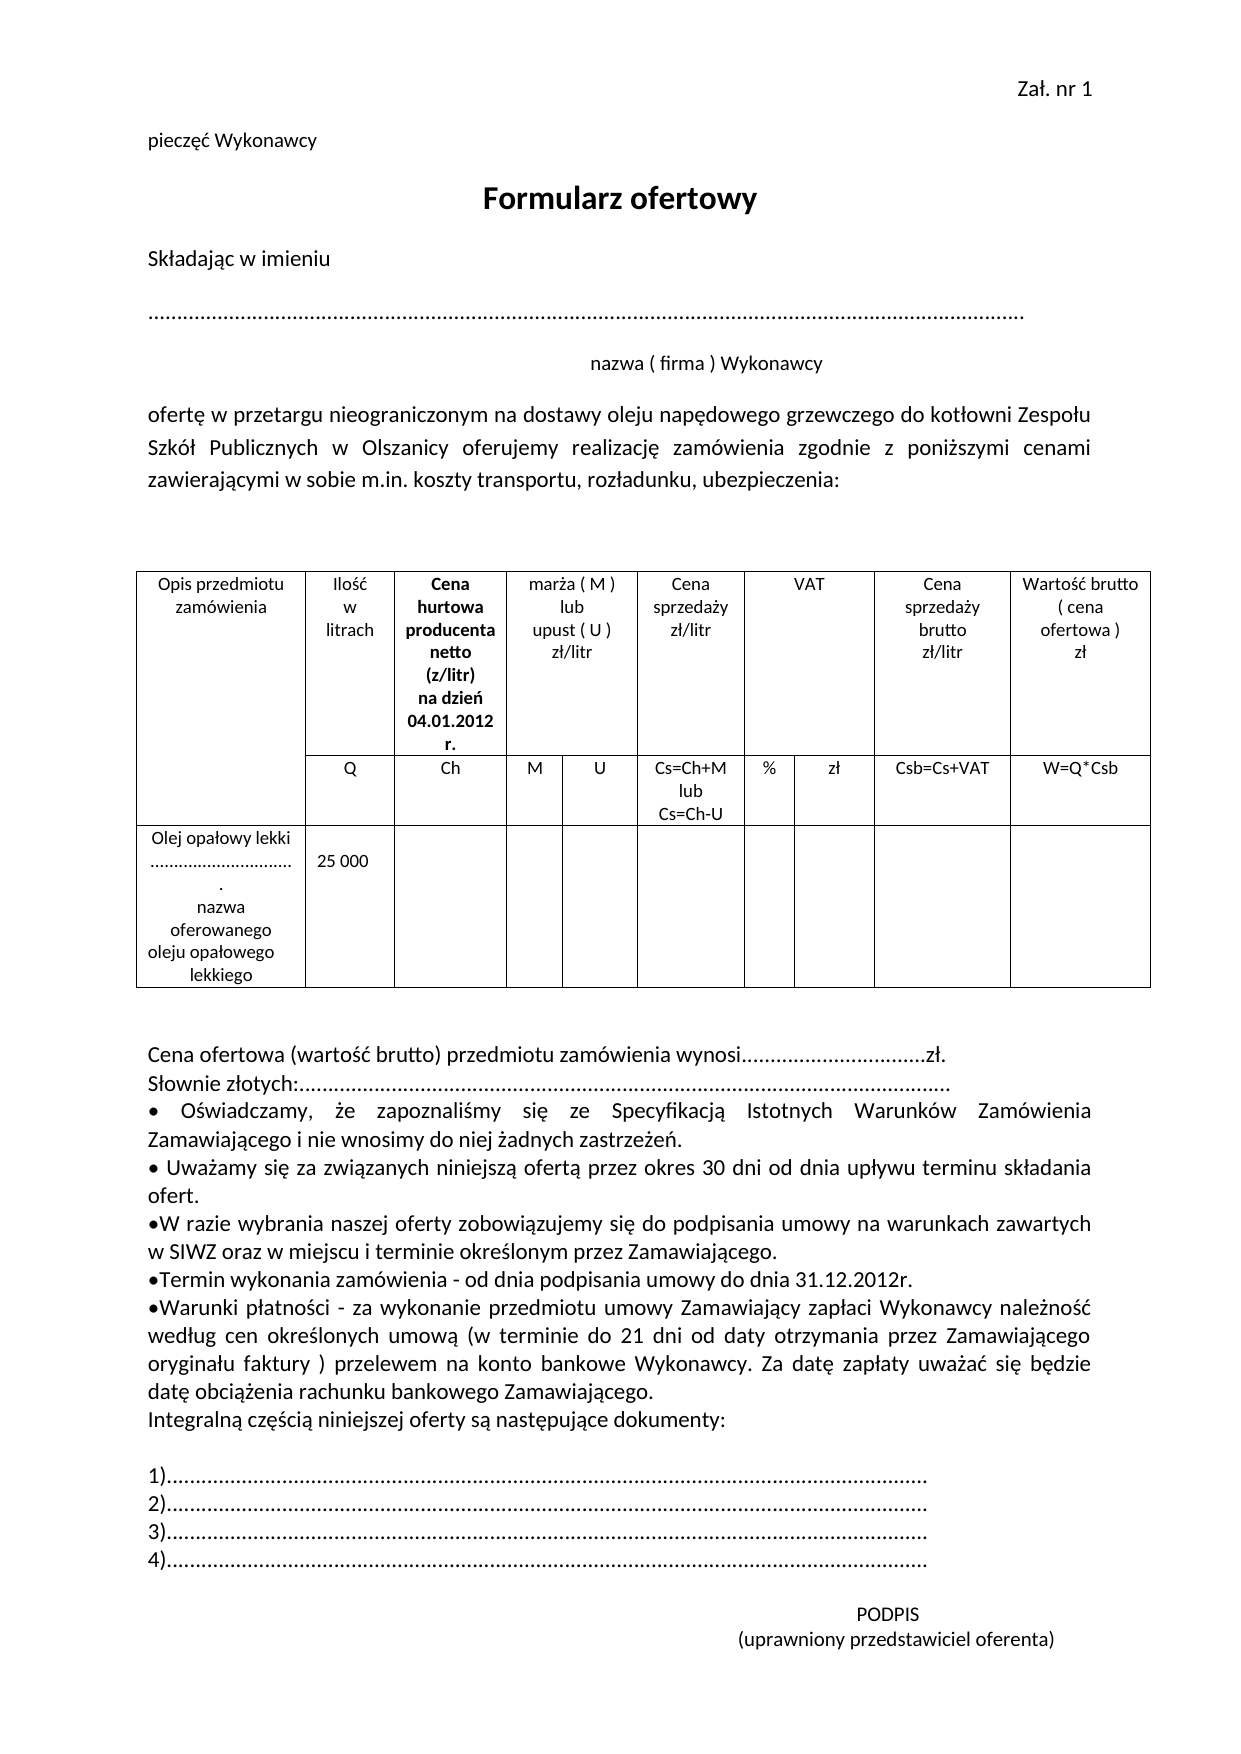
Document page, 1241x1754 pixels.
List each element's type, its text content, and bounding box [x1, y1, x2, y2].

table_cell 25 000 [306, 826, 394, 987]
table_cell [638, 826, 744, 987]
text ofertę w przetargu nieograniczonym na dostawy oleju napędowego grzewczego do kotłowni Zespołu Szkół Publicznych w Olszanicy oferujemy realizację zamówienia zgodnie z poniższymi cenami zawierającymi w sobie m.in. koszty transportu, rozładunku, ubezpieczenia: [148, 401, 1093, 493]
text Słownie złotych:................................................................................................................. [148, 1069, 1093, 1097]
table_cell U [563, 756, 637, 825]
table_cell Q [306, 756, 394, 825]
table_header Cena sprzedaży zł/litr [638, 572, 744, 755]
table_cell Olej opałowy lekki ............................... nazwa oferowanego oleju opałowego lekkiego [137, 826, 305, 987]
table_cell [1011, 826, 1150, 987]
text •Termin wykonania zamówienia - od dnia podpisania umowy do dnia 31.12.2012r. [148, 1265, 1093, 1293]
table_header Opis przedmiotu zamówienia [137, 572, 305, 825]
table_cell [507, 826, 562, 987]
text • Oświadczamy, że zapoznaliśmy się ze Specyfikacją Istotnych Warunków Zamówienia Zamawiającego i nie wnosimy do niej żadnych zastrzeżeń. [148, 1097, 1093, 1153]
table_cell % [745, 756, 794, 825]
table_header Cena hurtowa producenta netto (z/litr) na dzień 04.01.2012 r. [395, 572, 506, 755]
text 1).................................................................................................................................... [148, 1461, 1093, 1489]
table_header marża ( M ) lub upust ( U ) zł/litr [507, 572, 637, 755]
table_header VAT [745, 572, 874, 755]
text • Uważamy się za związanych niniejszą ofertą przez okres 30 dni od dnia upływu terminu składania ofert. [148, 1153, 1093, 1209]
text pieczęć Wykonawcy [148, 127, 1093, 152]
text 4).................................................................................................................................... [148, 1545, 1093, 1573]
table_cell [795, 826, 874, 987]
table_cell W=Q*Csb [1011, 756, 1150, 825]
table_cell Ch [395, 756, 506, 825]
text ........................................................................................................................................................ [148, 297, 1093, 326]
text Składając w imieniu [148, 244, 1093, 272]
text •Warunki płatności - za wykonanie przedmiotu umowy Zamawiający zapłaci Wykonawcy należność według cen określonych umową (w terminie do 21 dni od daty otrzymania przez Zamawiającego oryginału faktury ) przelewem na konto bankowe Wykonawcy. Za datę zapłaty uważać się będzie datę obciążenia rachunku bankowego Zamawiającego. [148, 1293, 1093, 1405]
table_cell M [507, 756, 562, 825]
table_cell Csb=Cs+VAT [875, 756, 1010, 825]
text (uprawniony przedstawiciel oferenta) [148, 1626, 1093, 1652]
table_cell [875, 826, 1010, 987]
table_cell [745, 826, 794, 987]
table_cell zł [795, 756, 874, 825]
text nazwa ( firma ) Wykonawcy [516, 351, 1093, 376]
table_header Wartość brutto ( cena ofertowa ) zł [1011, 572, 1150, 755]
text Cena ofertowa (wartość brutto) przedmiotu zamówienia wynosi................................zł. [148, 1041, 1093, 1069]
text 3).................................................................................................................................... [148, 1517, 1093, 1545]
text 2).................................................................................................................................... [148, 1489, 1093, 1517]
table_cell [563, 826, 637, 987]
text Zał. nr 1 [185, 74, 1093, 102]
table_header Ilość w litrach [306, 572, 394, 755]
text Integralną częścią niniejszej oferty są następujące dokumenty: [148, 1405, 1093, 1433]
table_cell [395, 826, 506, 987]
text PODPIS [148, 1601, 1093, 1626]
table_header Cena sprzedaży brutto zł/litr [875, 572, 1010, 755]
text •W razie wybrania naszej oferty zobowiązujemy się do podpisania umowy na warunkach zawartych w SIWZ oraz w miejscu i terminie określonym przez Zamawiającego. [148, 1209, 1093, 1265]
table_cell Cs=Ch+M lub Cs=Ch-U [638, 756, 744, 825]
text Formularz ofertowy [148, 177, 1093, 218]
